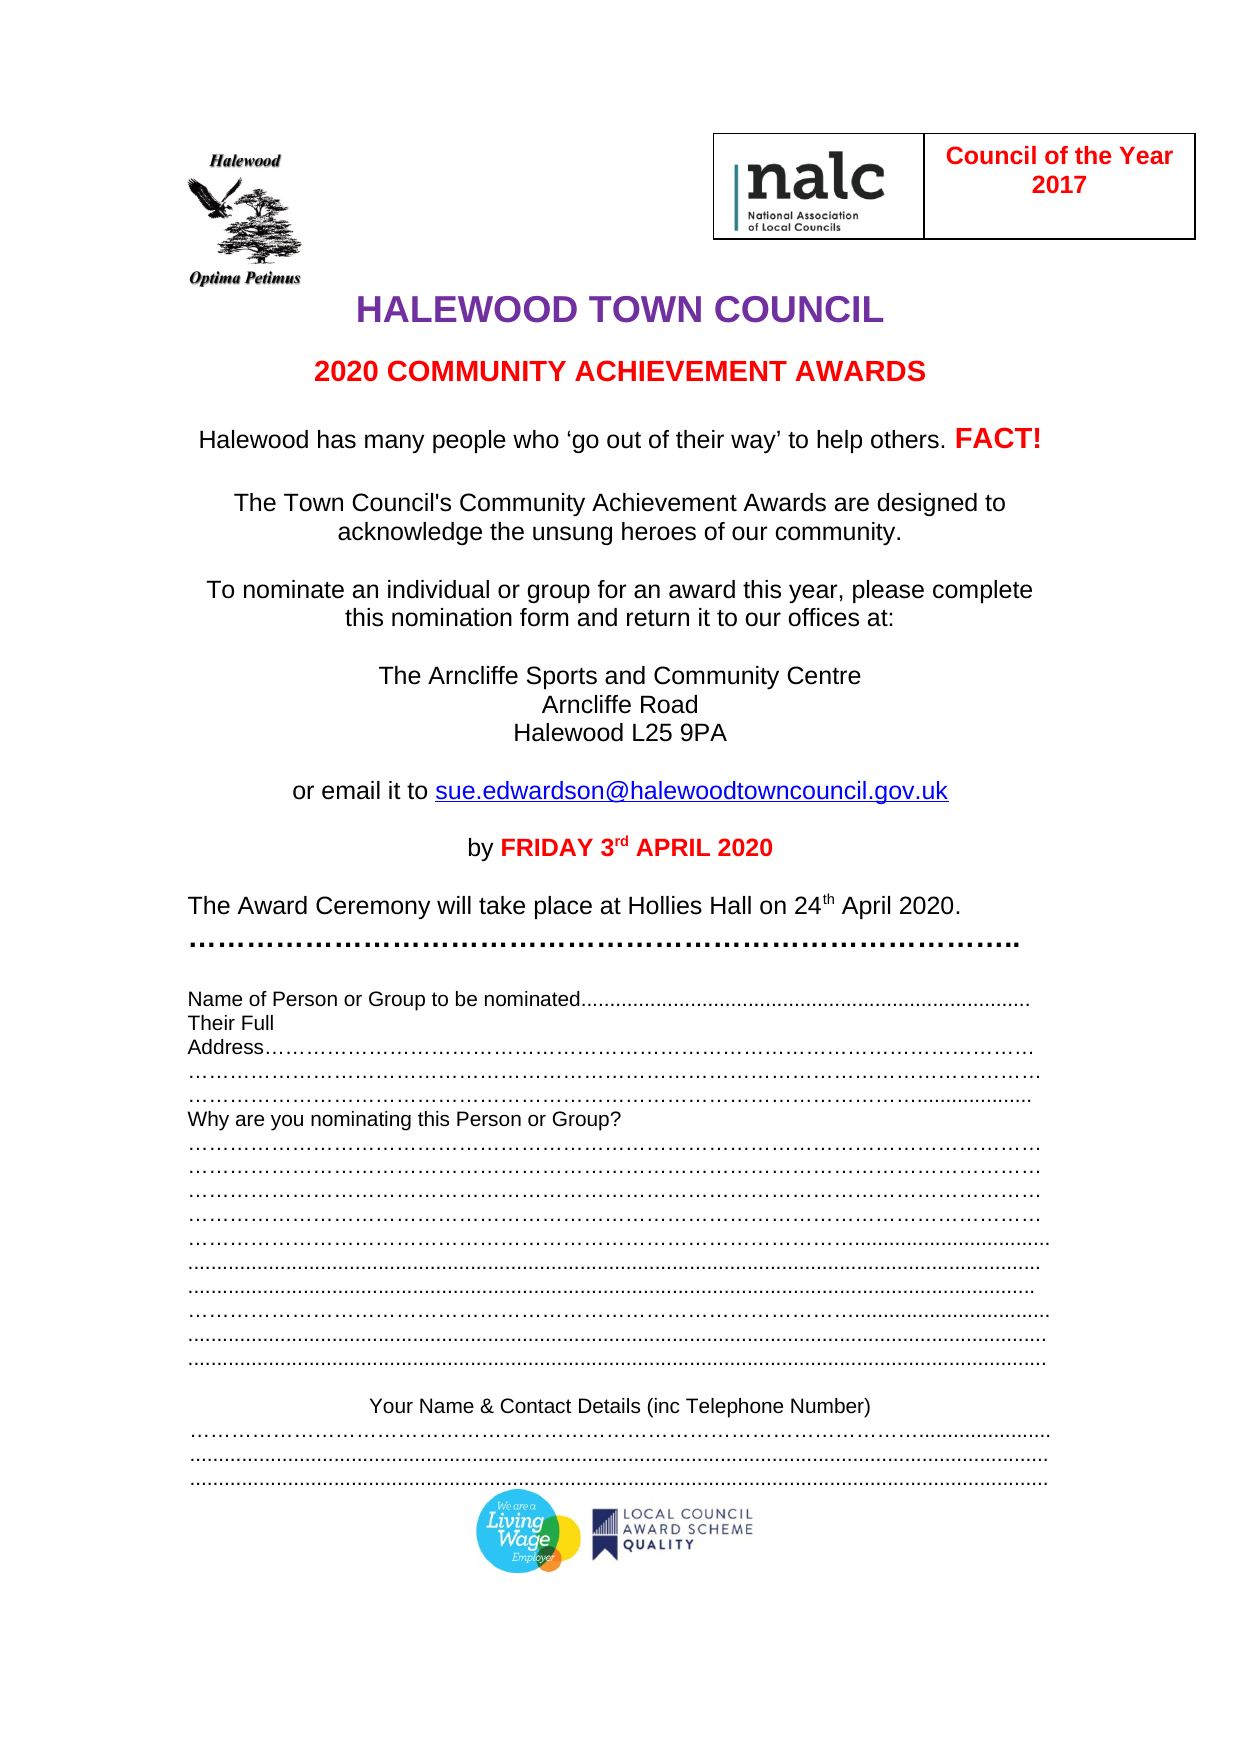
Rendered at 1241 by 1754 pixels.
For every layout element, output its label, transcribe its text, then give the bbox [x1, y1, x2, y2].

picture [187, 150, 302, 287]
text …………………………………………………………………………………………………………… [187, 1178, 1053, 1202]
text Their Full Address…………………………………………………………………………………………………………………………………………………………………………………………………………………………………………………………………………………………………………….................... [187, 1011, 1053, 1106]
text or email it to sue.edwardson@halewoodtowncouncil.gov.uk [187, 776, 1053, 804]
text The Town Council's Community Achievement Awards are designed to acknowledge the unsung heroes of our community. [187, 488, 1053, 546]
text Why are you nominating this Person or Group? [187, 1106, 1053, 1130]
text ................................................................................................................................................... [187, 1274, 1053, 1298]
text …………………………………………………………………………………………………………… [187, 1202, 1053, 1226]
text Arncliffe Road [187, 689, 1053, 718]
picture [728, 141, 894, 232]
text …………………………………………………………………………………………………………… [187, 1154, 1053, 1178]
text ……………………………………………………………………………………...................................................................................................................................................................................... [187, 1226, 1053, 1274]
text Name of Person or Group to be nominated.............................................................................. [187, 987, 1053, 1011]
text ……………………………………………………………………………………....................................................................................................................................................................................... [187, 1298, 1053, 1346]
text ………………………………………………………………………….. [187, 919, 1053, 953]
text To nominate an individual or group for an award this year, please complete this nomination form and return it to our offices at: [187, 574, 1053, 632]
text 2020 COMMUNITY ACHIEVEMENT AWARDS [187, 354, 1053, 388]
text The Arncliffe Sports and Community Centre [187, 661, 1053, 689]
text by FRIDAY 3rd APRIL 2020 [187, 833, 1053, 862]
text Halewood L25 9PA [187, 718, 1053, 747]
text HALEWOOD TOWN COUNCIL [187, 287, 1053, 330]
text ..................................................................................................................................................... [187, 1346, 1053, 1370]
text …………………………………………………………………………………………………………… [187, 1130, 1053, 1154]
picture [476, 1489, 764, 1573]
text The Award Ceremony will take place at Hollies Hall on 24th April 2020. [187, 891, 1053, 919]
text Your Name & Contact Details (inc Telephone Number) ……………………………………………………………………………………………................................................................................................................................................................................................................................................................................................................................. [187, 1394, 1053, 1572]
text Halewood has many people who ‘go out of their way’ to help others. FACT! [187, 421, 1053, 455]
